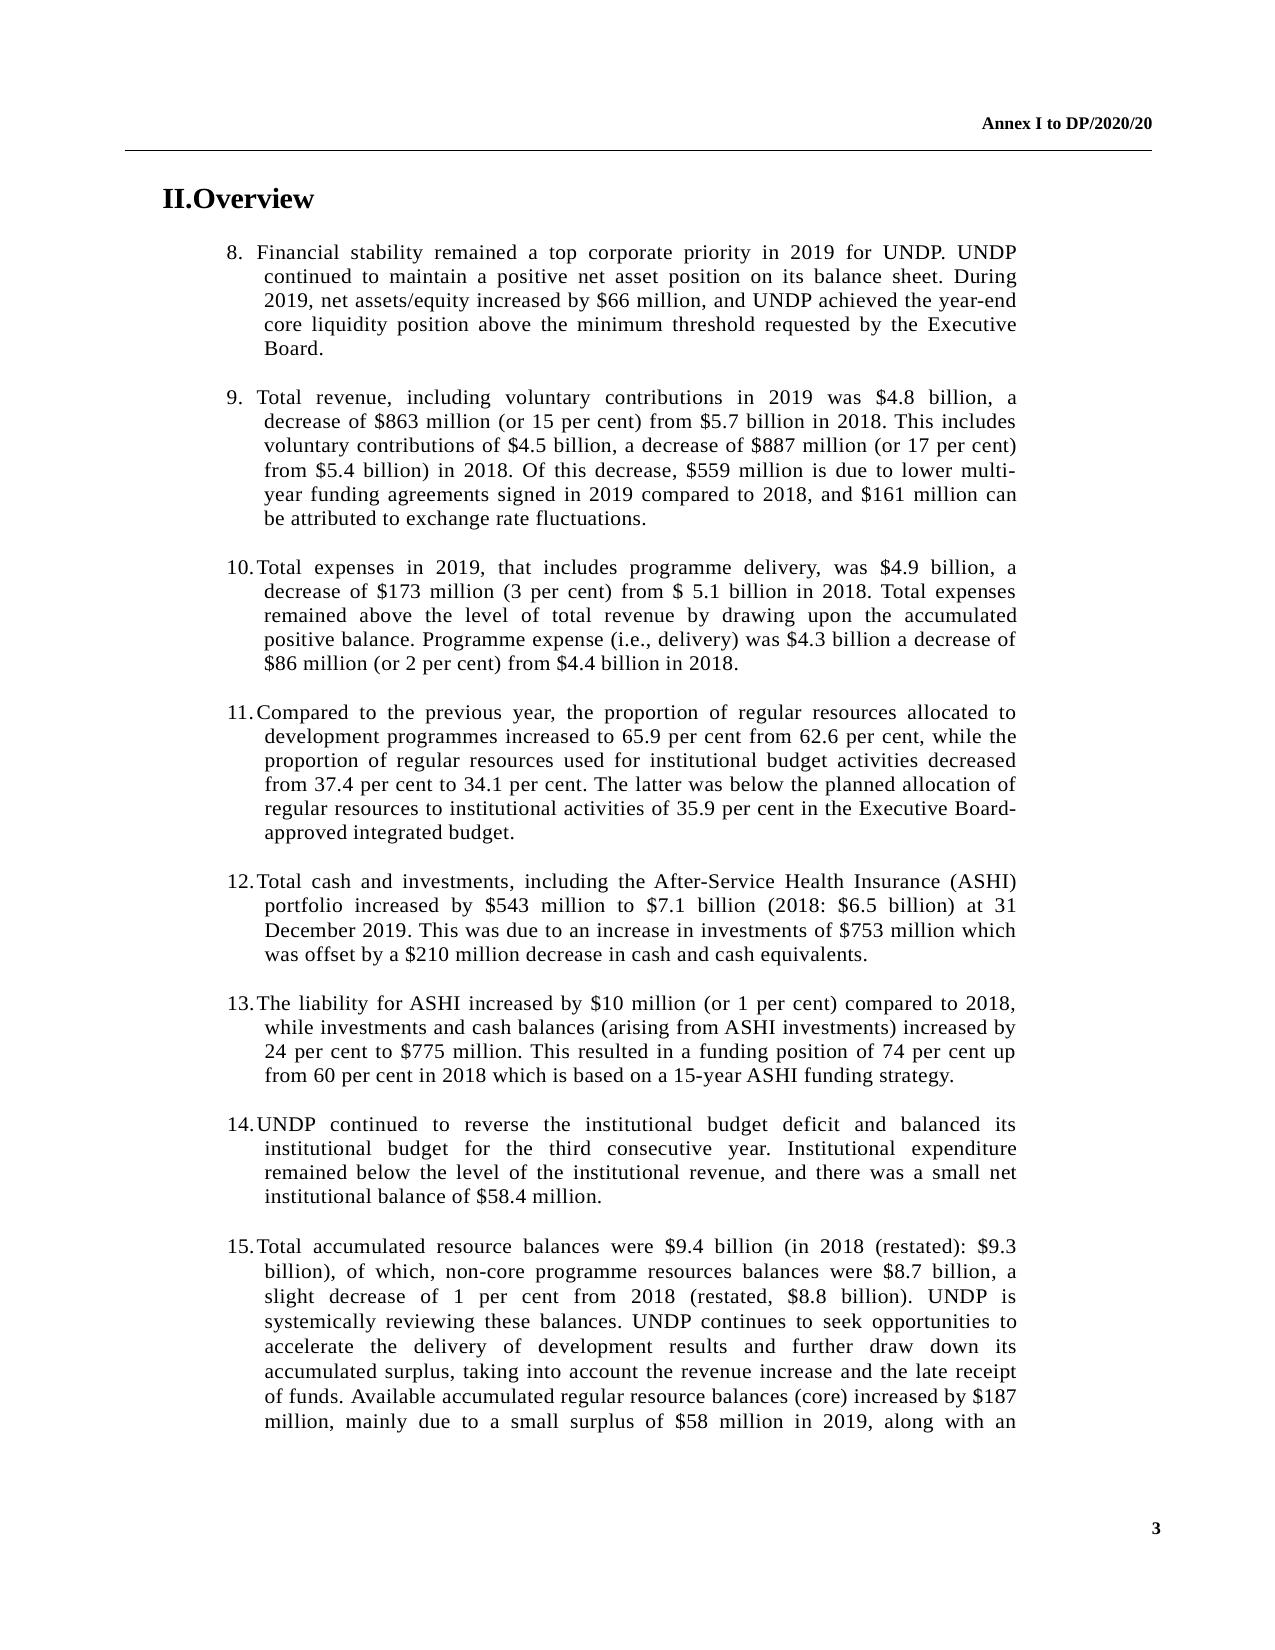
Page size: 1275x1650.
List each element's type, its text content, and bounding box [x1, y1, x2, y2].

list Total revenue, including voluntary contributions in 2019 was $4.8 billion, a decrease of $863 million (or 15 per cent) from $5.7 billion in 2018. This includes voluntary contributions of $4.5 billion, a decrease of $887 million (or 17 per cent) from $5.4 billion) in 2018. Of this decrease, $559 million is due to lower multi-year funding agreements signed in 2019 compared to 2018, and $161 million can be attributed to exchange rate fluctuations. [226, 385, 1018, 530]
list The liability for ASHI increased by $10 million (or 1 per cent) compared to 2018, while investments and cash balances (arising from ASHI investments) increased by 24 per cent to $775 million. This resulted in a funding position of 74 per cent up from 60 per cent in 2018 which is based on a 15-year ASHI funding strategy. [227, 991, 1018, 1087]
list Total expenses in 2019, that includes programme delivery, was $4.9 billion, a decrease of $173 million (3 per cent) from $ 5.1 billion in 2018. Total expenses remained above the level of total revenue by drawing upon the accumulated positive balance. Programme expense (i.e., delivery) was $4.3 billion a decrease of $86 million (or 2 per cent) from $4.4 billion in 2018. [226, 555, 1018, 675]
list Total cash and investments, including the After-Service Health Insurance (ASHI) portfolio increased by $543 million to $7.1 billion (2018: $6.5 billion) at 31 December 2019. This was due to an increase in investments of $753 million which was offset by a $210 million decrease in cash and cash equivalents. [227, 869, 1018, 966]
list Compared to the previous year, the proportion of regular resources allocated to development programmes increased to 65.9 per cent from 62.6 per cent, while the proportion of regular resources used for institutional budget activities decreased from 37.4 per cent to 34.1 per cent. The latter was below the planned allocation of regular resources to institutional activities of 35.9 per cent in the Executive Board-approved integrated budget. [227, 700, 1018, 844]
list Financial stability remained a top corporate priority in 2019 for UNDP. UNDP continued to maintain a positive net asset position on its balance sheet. During 2019, net assets/equity increased by $66 million, and UNDP achieved the year-end core liquidity position above the minimum threshold requested by the Executive Board. [226, 240, 1018, 360]
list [227, 1233, 1018, 1433]
list UNDP continued to reverse the institutional budget deficit and balanced its institutional budget for the third consecutive year. Institutional expenditure remained below the level of the institutional revenue, and there was a small net institutional balance of $58.4 million. [227, 1112, 1018, 1208]
list Overview [162, 181, 1018, 215]
